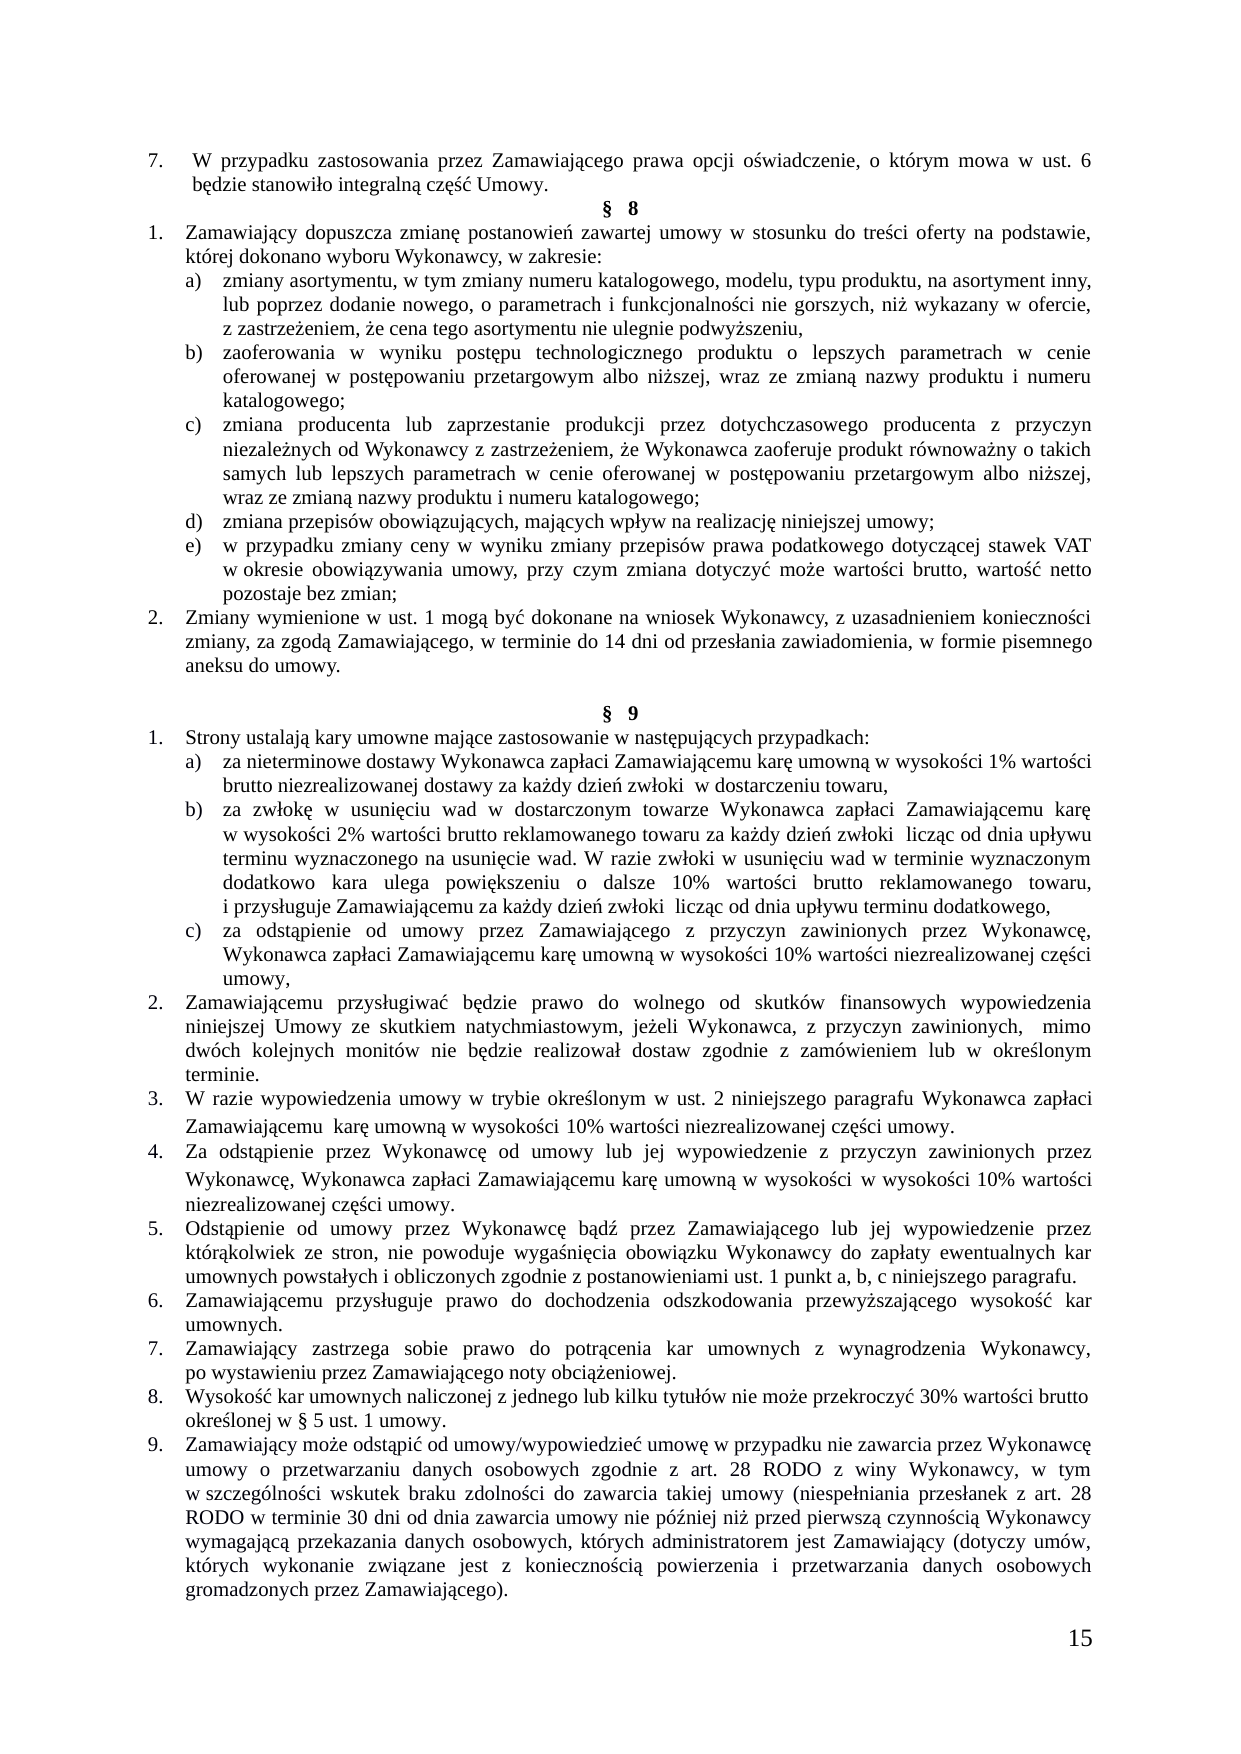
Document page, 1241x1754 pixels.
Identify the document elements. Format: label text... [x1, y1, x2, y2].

list Zamawiający może odstąpić od umowy/wypowiedzieć umowę w przypadku nie zawarcia przez Wykonawcę umowy o przetwarzaniu danych osobowych zgodnie z art. 28 RODO z winy Wykonawcy, w tym w szczególności wskutek braku zdolności do zawarcia takiej umowy (niespełniania przesłanek z art. 28 RODO w terminie 30 dni od dnia zawarcia umowy nie później niż przed pierwszą czynnością Wykonawcy wymagającą przekazania danych osobowych, których administratorem jest Zamawiający (dotyczy umów, których wykonanie związane jest z koniecznością powierzenia i przetwarzania danych osobowych gromadzonych przez Zamawiającego). [148, 1432, 1092, 1601]
list za zwłokę w usunięciu wad w dostarczonym towarze Wykonawca zapłaci Zamawiającemu karę w wysokości 2% wartości brutto reklamowanego towaru za każdy dzień zwłoki licząc od dnia upływu terminu wyznaczonego na usunięcie wad. W razie zwłoki w usunięciu wad w terminie wyznaczonym dodatkowo kara ulega powiększeniu o dalsze 10% wartości brutto reklamowanego towaru, i przysługuje Zamawiającemu za każdy dzień zwłoki licząc od dnia upływu terminu dodatkowego, [185, 797, 1092, 918]
text § 8 [148, 196, 1092, 220]
list W razie wypowiedzenia umowy w trybie określonym w ust. 2 niniejszego paragrafu Wykonawca zapłaci Zamawiającemu karę umowną w wysokości 10% wartości niezrealizowanej części umowy. [148, 1086, 1092, 1139]
list W przypadku zastosowania przez Zamawiającego prawa opcji oświadczenie, o którym mowa w ust. 6 będzie stanowiło integralną część Umowy. [148, 148, 1092, 196]
text § 9 [148, 701, 1092, 725]
list zaoferowania w wyniku postępu technologicznego produktu o lepszych parametrach w cenie oferowanej w postępowaniu przetargowym albo niższej, wraz ze zmianą nazwy produktu i numeru katalogowego; [185, 340, 1092, 412]
list Wysokość kar umownych naliczonej z jednego lub kilku tytułów nie może przekroczyć 30% wartości brutto określonej w § 5 ust. 1 umowy. [148, 1384, 1092, 1432]
list zmiana przepisów obowiązujących, mających wpływ na realizację niniejszej umowy; [185, 509, 1092, 533]
list za odstąpienie od umowy przez Zamawiającego z przyczyn zawinionych przez Wykonawcę, Wykonawca zapłaci Zamawiającemu karę umowną w wysokości 10% wartości niezrealizowanej części umowy, [185, 918, 1092, 990]
list Zamawiający zastrzega sobie prawo do potrącenia kar umownych z wynagrodzenia Wykonawcy, po wystawieniu przez Zamawiającego noty obciążeniowej. [148, 1336, 1092, 1384]
list Zamawiającemu przysługuje prawo do dochodzenia odszkodowania przewyższającego wysokość kar umownych. [148, 1288, 1092, 1336]
list Zamawiający dopuszcza zmianę postanowień zawartej umowy w stosunku do treści oferty na podstawie, której dokonano wyboru Wykonawcy, w zakresie: [148, 220, 1092, 268]
list zmiany asortymentu, w tym zmiany numeru katalogowego, modelu, typu produktu, na asortyment inny, lub poprzez dodanie nowego, o parametrach i funkcjonalności nie gorszych, niż wykazany w ofercie, z zastrzeżeniem, że cena tego asortymentu nie ulegnie podwyższeniu, [185, 268, 1092, 340]
list za nieterminowe dostawy Wykonawca zapłaci Zamawiającemu karę umowną w wysokości 1% wartości brutto niezrealizowanej dostawy za każdy dzień zwłoki w dostarczeniu towaru, [185, 749, 1092, 797]
list Strony ustalają kary umowne mające zastosowanie w następujących przypadkach: [148, 725, 1092, 749]
list Zamawiającemu przysługiwać będzie prawo do wolnego od skutków finansowych wypowiedzenia niniejszej Umowy ze skutkiem natychmiastowym, jeżeli Wykonawca, z przyczyn zawinionych, mimo dwóch kolejnych monitów nie będzie realizował dostaw zgodnie z zamówieniem lub w określonym terminie. [148, 990, 1092, 1086]
list zmiana producenta lub zaprzestanie produkcji przez dotychczasowego producenta z przyczyn niezależnych od Wykonawcy z zastrzeżeniem, że Wykonawca zaoferuje produkt równoważny o takich samych lub lepszych parametrach w cenie oferowanej w postępowaniu przetargowym albo niższej, wraz ze zmianą nazwy produktu i numeru katalogowego; [185, 412, 1092, 509]
list w przypadku zmiany ceny w wyniku zmiany przepisów prawa podatkowego dotyczącej stawek VAT w okresie obowiązywania umowy, przy czym zmiana dotyczyć może wartości brutto, wartość netto pozostaje bez zmian; [185, 533, 1092, 605]
list Za odstąpienie przez Wykonawcę od umowy lub jej wypowiedzenie z przyczyn zawinionych przez Wykonawcę, Wykonawca zapłaci Zamawiającemu karę umowną w wysokości w wysokości 10% wartości niezrealizowanej części umowy. [148, 1139, 1092, 1216]
list Zmiany wymienione w ust. 1 mogą być dokonane na wniosek Wykonawcy, z uzasadnieniem konieczności zmiany, za zgodą Zamawiającego, w terminie do 14 dni od przesłania zawiadomienia, w formie pisemnego aneksu do umowy. [148, 605, 1092, 677]
list Odstąpienie od umowy przez Wykonawcę bądź przez Zamawiającego lub jej wypowiedzenie przez którąkolwiek ze stron, nie powoduje wygaśnięcia obowiązku Wykonawcy do zapłaty ewentualnych kar umownych powstałych i obliczonych zgodnie z postanowieniami ust. 1 punkt a, b, c niniejszego paragrafu. [148, 1216, 1092, 1288]
